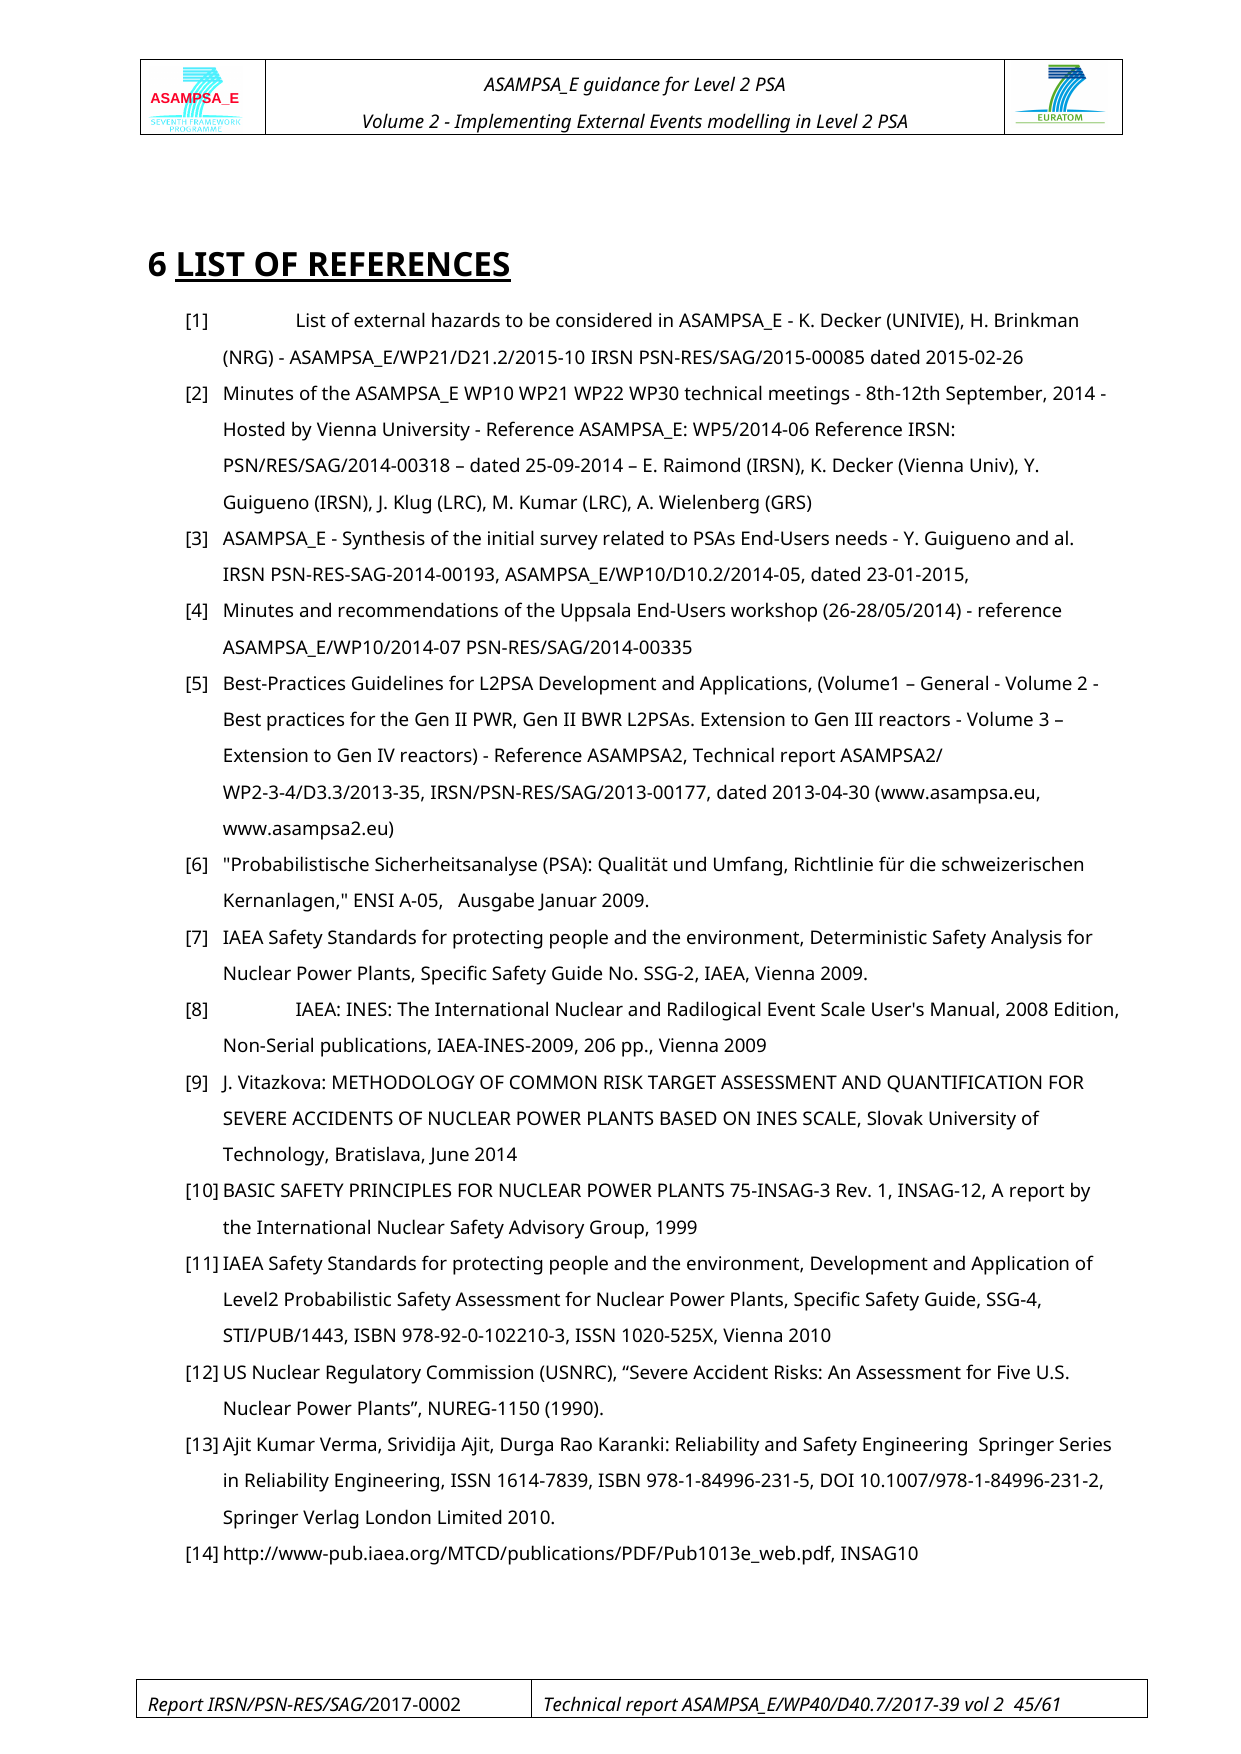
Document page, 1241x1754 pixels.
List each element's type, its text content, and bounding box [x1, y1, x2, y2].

list Ajit Kumar Verma, Srividija Ajit, Durga Rao Karanki: Reliability and Safety Engineering Springer Series in Reliability Engineering, ISSN 1614-7839, ISBN 978-1-84996-231-5, DOI 10.1007/978-1-84996-231-2, Springer Verlag London Limited 2010. [185, 1421, 1122, 1529]
list ASAMPSA_E - Synthesis of the initial survey related to PSAs End-Users needs - Y. Guigueno and al. IRSN PSN-RES-SAG-2014-00193, ASAMPSA_E/WP10/D10.2/2014-05, dated 23-01-2015, [185, 514, 1122, 587]
list IAEA: INES: The International Nuclear and Radilogical Event Scale User's Manual, 2008 Edition, Non-Serial publications, IAEA-INES-2009, 206 pp., Vienna 2009 [185, 986, 1122, 1058]
list Best-Practices Guidelines for L2PSA Development and Applications, (Volume1 – General - Volume 2 - Best practices for the Gen II PWR, Gen II BWR L2PSAs. Extension to Gen III reactors - Volume 3 – Extension to Gen IV reactors) - Reference ASAMPSA2, Technical report ASAMPSA2/ WP2-3-4/D3.3/2013-35, IRSN/PSN-RES/SAG/2013-00177, dated 2013-04-30 (www.asampsa.eu, www.asampsa2.eu) [185, 659, 1122, 841]
list IAEA Safety Standards for protecting people and the environment, Deterministic Safety Analysis for Nuclear Power Plants, Specific Safety Guide No. SSG-2, IAEA, Vienna 2009. [185, 913, 1122, 986]
list http://www-pub.iaea.org/MTCD/publications/PDF/Pub1013e_web.pdf, INSAG10 [185, 1529, 1122, 1566]
list List of external hazards to be considered in ASAMPSA_E - K. Decker (UNIVIE), H. Brinkman (NRG) - ASAMPSA_E/WP21/D21.2/2015-10 IRSN PSN-RES/SAG/2015-00085 dated 2015-02-26 [185, 297, 1122, 369]
list J. Vitazkova: METHODOLOGY OF COMMON RISK TARGET ASSESSMENT AND QUANTIFICATION FOR SEVERE ACCIDENTS OF NUCLEAR POWER PLANTS BASED ON INES SCALE, Slovak University of Technology, Bratislava, June 2014 [185, 1058, 1122, 1167]
list IAEA Safety Standards for protecting people and the environment, Development and Application of Level2 Probabilistic Safety Assessment for Nuclear Power Plants, Specific Safety Guide, SSG-4, STI/PUB/1443, ISBN 978-92-0-102210-3, ISSN 1020-525X, Vienna 2010 [185, 1239, 1122, 1348]
list "Probabilistische Sicherheitsanalyse (PSA): Qualität und Umfang, Richtlinie für die schweizerischen Kernanlagen," ENSI A-05, Ausgabe Januar 2009. [185, 841, 1122, 913]
list Minutes and recommendations of the Uppsala End-Users workshop (26-28/05/2014) - reference ASAMPSA_E/WP10/2014-07 PSN-RES/SAG/2014-00335 [185, 587, 1122, 659]
subtitle List of references [148, 241, 1122, 287]
list US Nuclear Regulatory Commission (USNRC), “Severe Accident Risks: An Assessment for Five U.S. Nuclear Power Plants”, NUREG-1150 (1990). [185, 1348, 1122, 1421]
list BASIC SAFETY PRINCIPLES FOR N POWER TS 75-INSAG-3 Rev. 1, INSAG-12, A report by the International Nuclear Safety Advisory Group, 1999 [185, 1167, 1122, 1239]
list Minutes of the ASAMPSA_E WP10 WP21 WP22 WP30 technical meetings - 8th-12th September, 2014 - Hosted by Vienna University - Reference ASAMPSA_E: WP5/2014-06 Reference IRSN: PSN/RES/SAG/2014-00318 – dated 25-09-2014 – E. Raimond (IRSN), K. Decker (Vienna Univ), Y. Guigueno (IRSN), J. Klug (LRC), M. Kumar (LRC), A. Wielenberg (GRS) [185, 369, 1122, 514]
